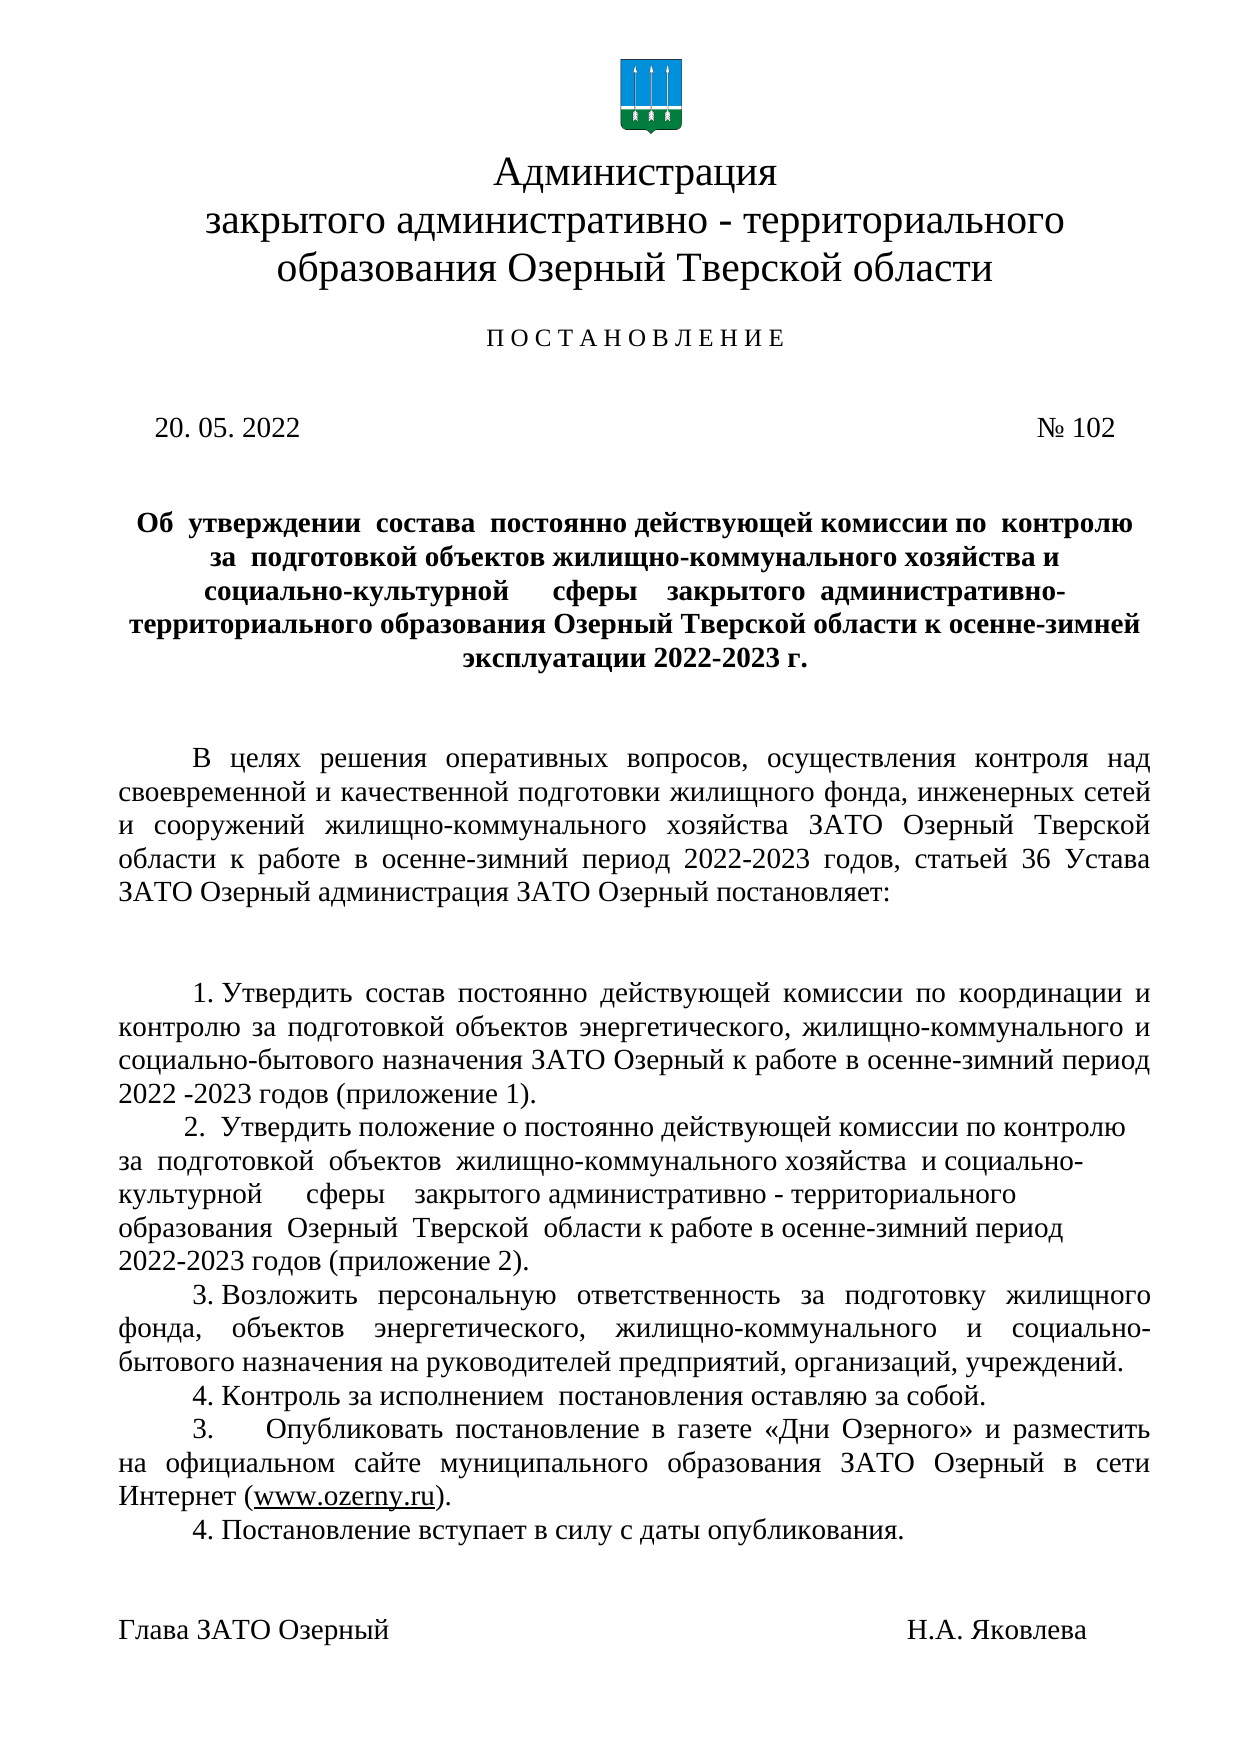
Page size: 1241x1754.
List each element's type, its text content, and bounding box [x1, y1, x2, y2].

text 3. Возложить персональную ответственность за подготовку жилищного фонда, объектов энергетического, жилищно-коммунального и социально-бытового назначения на руководителей предприятий, организаций, учреждений. [118, 1277, 1152, 1378]
text социально-культурной сферы закрытого административно-территориального образования Озерный Тверской области к осенне-зимней эксплуатации 2022-2023 г. [118, 573, 1152, 673]
text 4. Постановление вступает в силу с даты опубликования. [118, 1512, 1152, 1545]
picture [620, 68, 682, 135]
text культурной сферы закрытого административно - территориального [118, 1176, 1152, 1210]
text 1. Утвердить состав постоянно действующей комиссии по координации и контролю за подготовкой объектов энергетического, жилищно-коммунального и социально-бытового назначения ЗАТО Озерный к работе в осенне-зимний период 2022 -2023 годов (приложение 1). [118, 975, 1152, 1109]
text образования Озерный Тверской области к работе в осенне-зимний период [118, 1210, 1152, 1243]
text 3. Опубликовать постановление в газете «Дни Озерного» и разместить на официальном сайте муниципального образования ЗАТО Озерный в сети Интернет (www.ozerny.ru). [118, 1411, 1152, 1512]
text 2. Утвердить положение о постоянно действующей комиссии по контролю [118, 1109, 1152, 1143]
text Об утверждении состава постоянно действующей комиссии по контролю за подготовкой объектов жилищно-коммунального хозяйства и [118, 506, 1152, 573]
text закрытого административно - территориального образования Озерный Тверской области [118, 194, 1152, 290]
text 4. Контроль за исполнением постановления оставляю за собой. [118, 1378, 1152, 1411]
text Администрация [118, 146, 1152, 194]
text 2022-2023 годов (приложение 2). [118, 1243, 1152, 1277]
text Глава ЗАТО Озерный Н.А. Яковлева [118, 1612, 1152, 1646]
text В целях решения оперативных вопросов, осуществления контроля над своевременной и качественной подготовки жилищного фонда, инженерных сетей и сооружений жилищно-коммунального хозяйства ЗАТО Озерный Тверской области к работе в осенне-зимний период 2022-2023 годов, статьей 36 Устава ЗАТО Озерный администрация ЗАТО Озерный постановляет: [118, 740, 1152, 908]
text за подготовкой объектов жилищно-коммунального хозяйства и социально- [118, 1143, 1152, 1176]
text 20. 05. 2022 № 102 [118, 410, 1152, 443]
text П О С Т А Н О В Л Е Н И Е [118, 323, 1152, 352]
